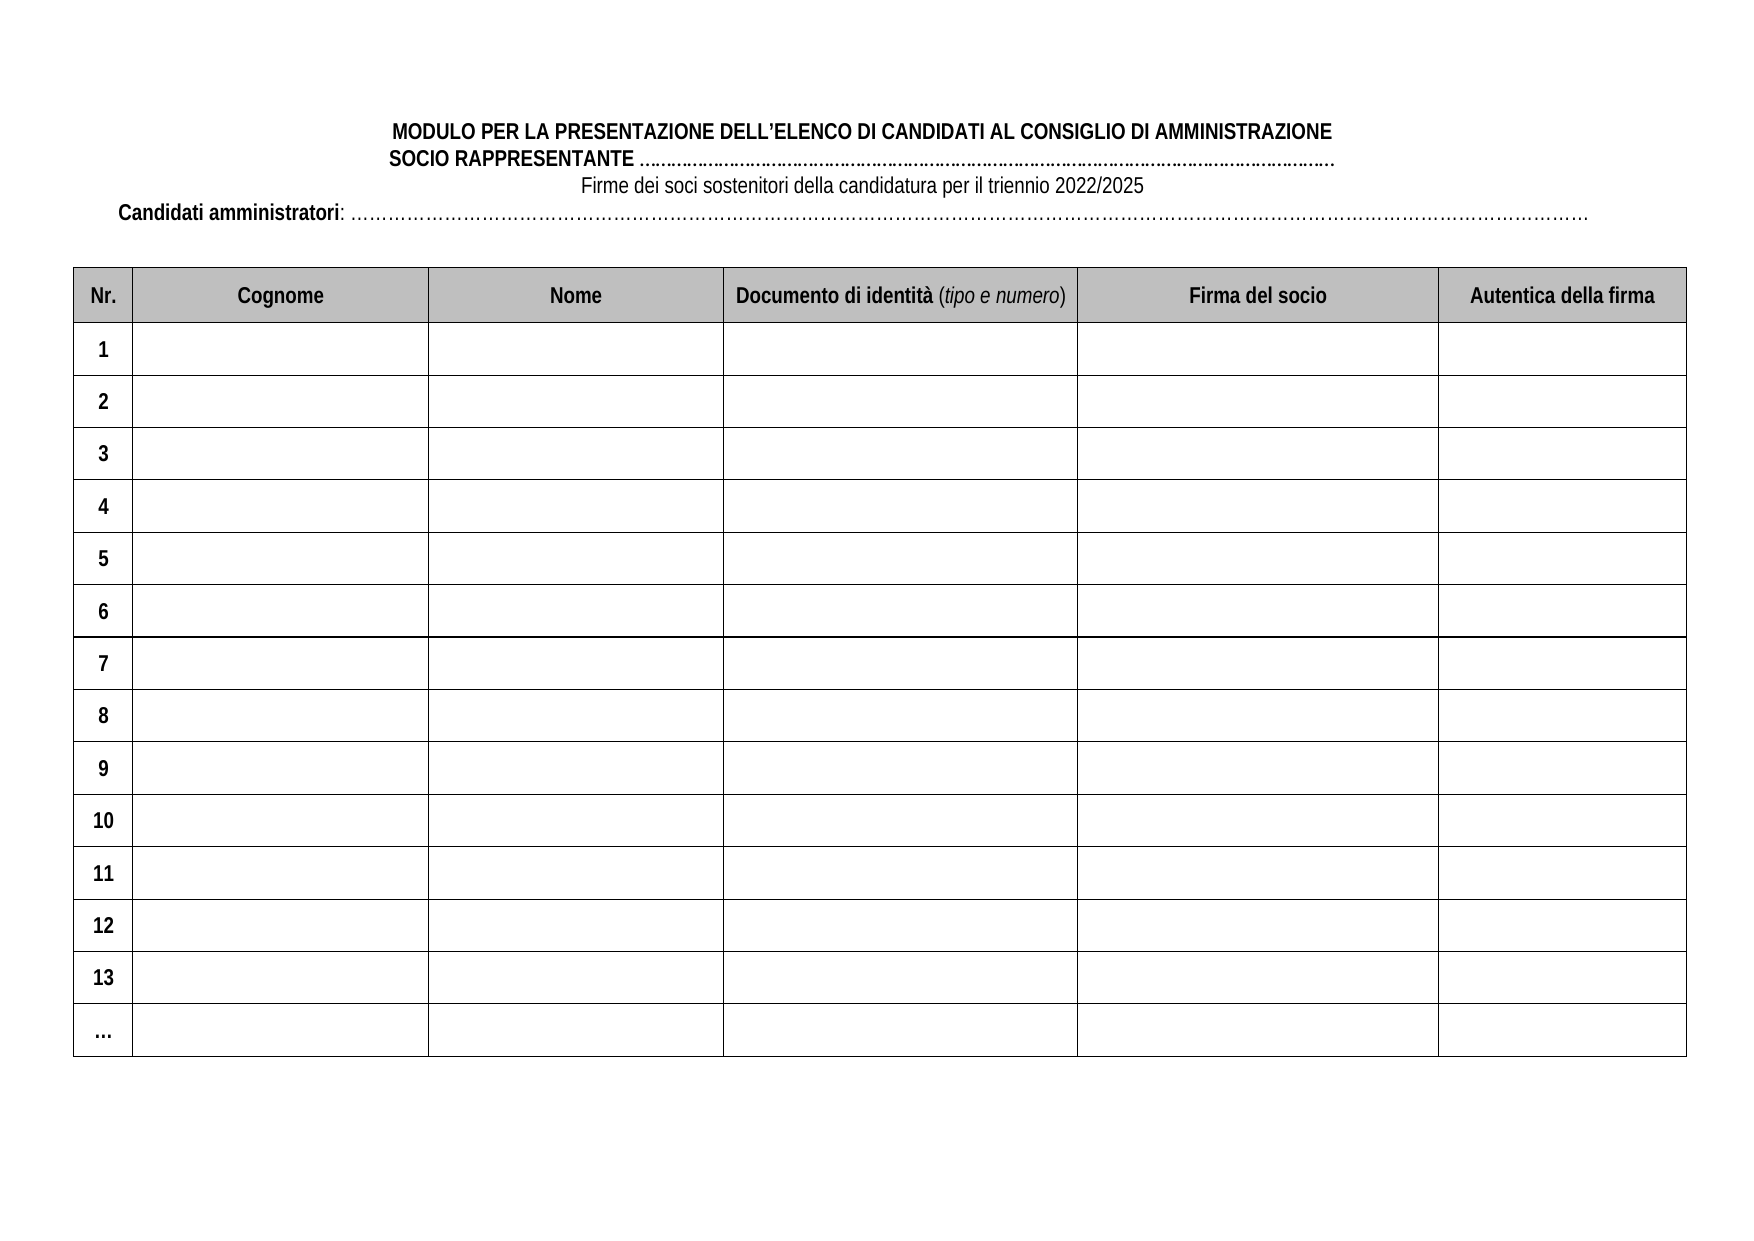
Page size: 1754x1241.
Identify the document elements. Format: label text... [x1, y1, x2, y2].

table_cell [133, 533, 428, 584]
table_cell [1078, 1004, 1438, 1056]
table_cell [429, 900, 723, 951]
table_cell [1439, 690, 1686, 741]
table_cell [1078, 690, 1438, 741]
table_cell [1078, 428, 1438, 479]
table_cell 10 [74, 795, 132, 846]
table_cell [133, 795, 428, 846]
table_cell [724, 428, 1077, 479]
table_cell [1439, 1004, 1686, 1056]
table_cell [724, 533, 1077, 584]
table_cell [724, 1004, 1077, 1056]
table_cell [133, 323, 428, 374]
table_cell [1078, 900, 1438, 951]
table_cell [1439, 742, 1686, 794]
table_cell [133, 952, 428, 1003]
table_cell [1439, 585, 1686, 636]
table_cell [133, 585, 428, 636]
table_cell [724, 952, 1077, 1003]
table_cell 12 [74, 900, 132, 951]
table_cell [724, 638, 1077, 689]
table_cell [1078, 323, 1438, 374]
table_cell [1078, 376, 1438, 427]
table_cell 9 [74, 742, 132, 794]
table_cell [724, 795, 1077, 846]
table_cell [429, 585, 723, 636]
table_cell [133, 428, 428, 479]
table_cell [429, 952, 723, 1003]
table_cell [1439, 533, 1686, 584]
table_cell 6 [74, 585, 132, 636]
table_header Nome [429, 268, 723, 322]
table_cell … [74, 1004, 132, 1056]
text MODULO PER LA PRESENTAZIONE DELL’ELENCO DI CANDIDATI AL CONSIGLIO DI AMMINISTRAZIONE [118, 118, 1606, 144]
table_cell [724, 900, 1077, 951]
table_cell [133, 1004, 428, 1056]
table_cell [133, 376, 428, 427]
table_cell [133, 900, 428, 951]
table_cell [1439, 376, 1686, 427]
table_cell [1078, 795, 1438, 846]
table_cell 1 [74, 323, 132, 374]
table_cell [133, 638, 428, 689]
table_cell [1439, 900, 1686, 951]
table_cell [724, 376, 1077, 427]
text Firme dei soci sostenitori della candidatura per il triennio 2022/2025 [118, 172, 1606, 199]
table_cell [429, 742, 723, 794]
table_cell 4 [74, 480, 132, 532]
table_cell [133, 690, 428, 741]
table_cell [133, 847, 428, 898]
table_header Firma del socio [1078, 268, 1438, 322]
table_cell [133, 742, 428, 794]
table_cell [133, 480, 428, 532]
table_cell [429, 480, 723, 532]
table_cell [429, 795, 723, 846]
table_cell [1078, 952, 1438, 1003]
table_cell [1439, 952, 1686, 1003]
table_cell [1439, 795, 1686, 846]
table_cell [1078, 585, 1438, 636]
table_cell [1439, 638, 1686, 689]
table_header Documento di identità (tipo e numero) [724, 268, 1077, 322]
table_cell 3 [74, 428, 132, 479]
table_cell [1078, 847, 1438, 898]
table_cell [429, 690, 723, 741]
text SOCIO RAPPRESENTANTE …………………………………………………………………………………………………………………… [118, 144, 1606, 172]
table_cell 5 [74, 533, 132, 584]
table_cell 8 [74, 690, 132, 741]
table_cell [1439, 428, 1686, 479]
table_cell [429, 638, 723, 689]
table_cell [1439, 480, 1686, 532]
table_header Nr. [74, 268, 132, 322]
table_cell [1078, 742, 1438, 794]
table_cell [429, 1004, 723, 1056]
table_cell [1439, 847, 1686, 898]
table_cell [1078, 533, 1438, 584]
table_cell [724, 323, 1077, 374]
table_header Cognome [133, 268, 428, 322]
table_cell [429, 847, 723, 898]
table_cell [724, 847, 1077, 898]
table_header Autentica della firma [1439, 268, 1686, 322]
table_cell [1078, 638, 1438, 689]
table_cell [724, 480, 1077, 532]
table_cell 13 [74, 952, 132, 1003]
table_cell 7 [74, 638, 132, 689]
table_cell [724, 742, 1077, 794]
table_cell 2 [74, 376, 132, 427]
table_cell [429, 428, 723, 479]
table_cell [429, 323, 723, 374]
text Candidati amministratori: ……………………………………………………………………………………………………………………………………………………………………………… [118, 199, 1606, 225]
table_cell [1078, 480, 1438, 532]
table_cell [429, 376, 723, 427]
table_cell [724, 690, 1077, 741]
table_cell [1439, 323, 1686, 374]
table_cell 11 [74, 847, 132, 898]
table_cell [429, 533, 723, 584]
table_cell [724, 585, 1077, 636]
